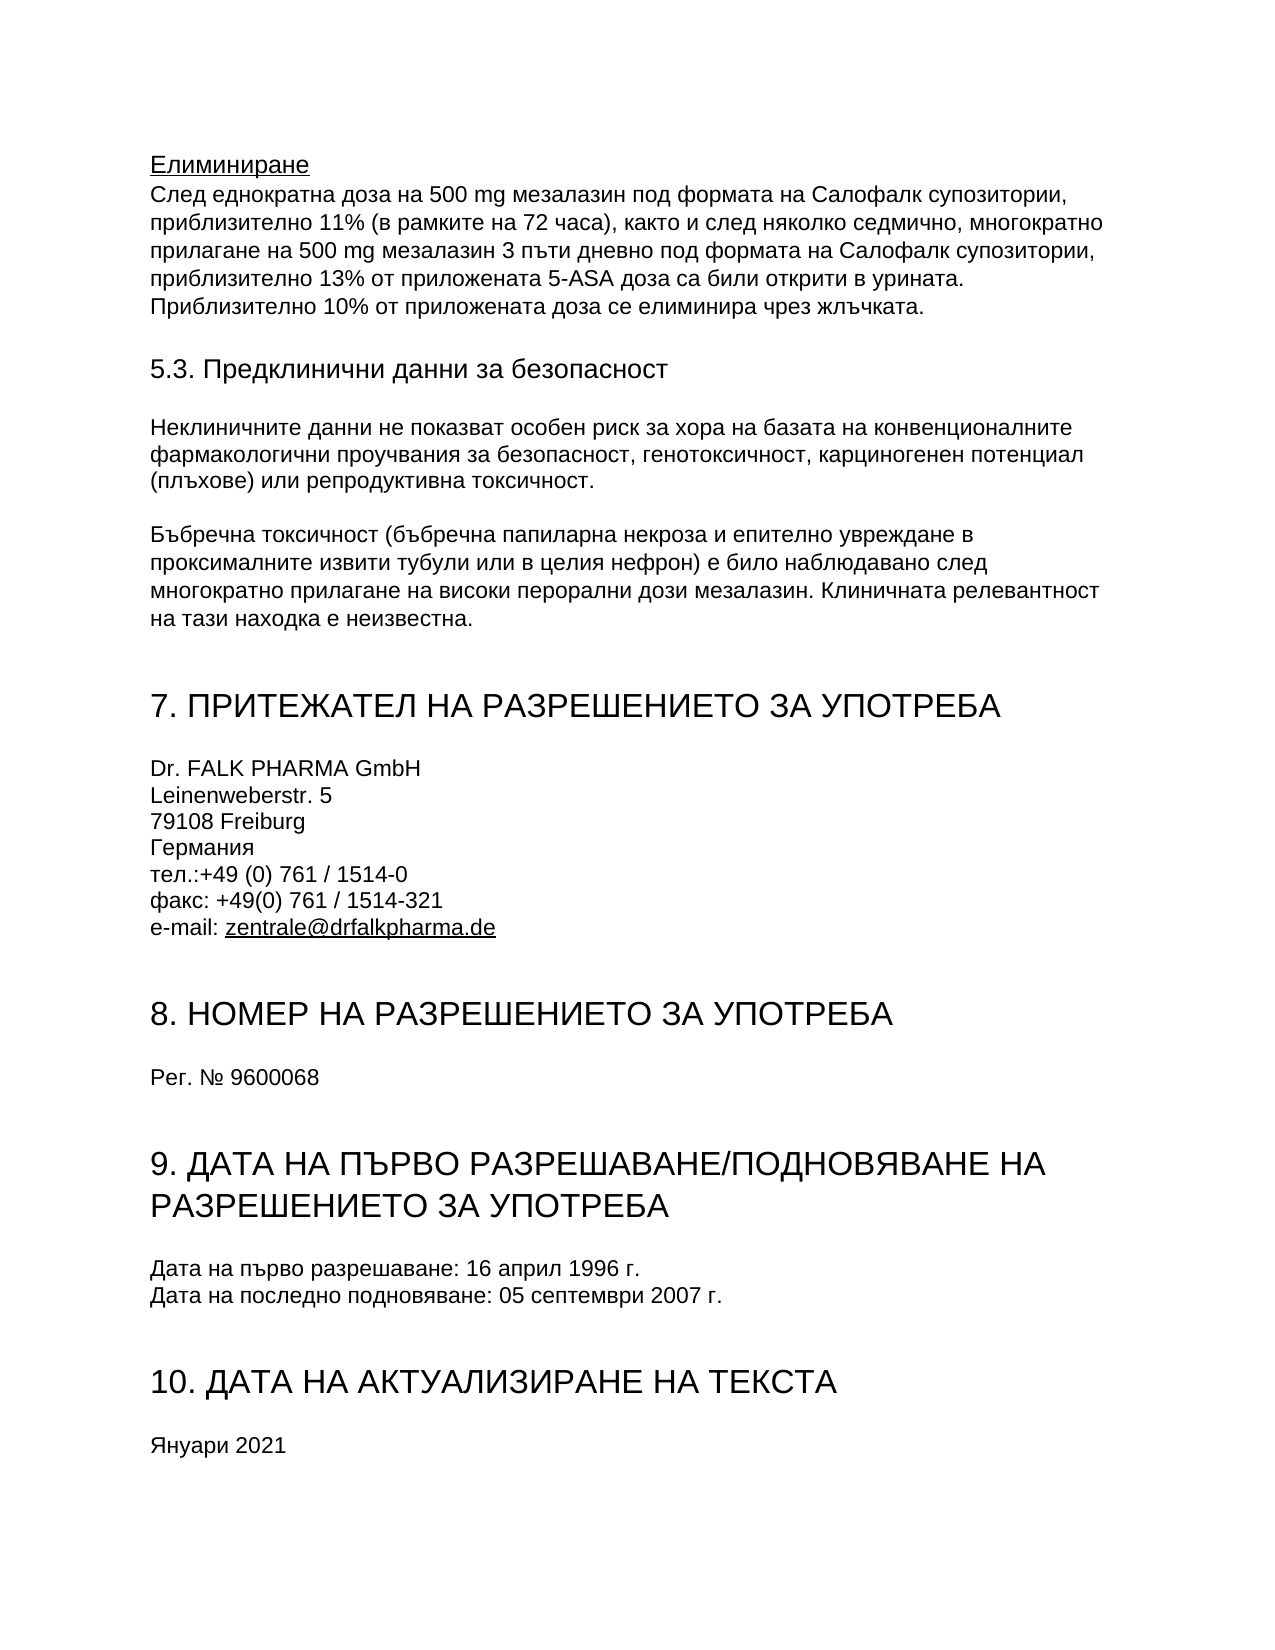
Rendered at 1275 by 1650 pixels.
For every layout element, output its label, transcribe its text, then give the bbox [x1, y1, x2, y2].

subtitle 10. ДАТА НА АКТУАЛИЗИРАНЕ НА ТЕКСТА [150, 1362, 1125, 1401]
text Дата на последно подновяване: 05 септември 2007 г. [150, 1282, 1125, 1308]
subtitle 8. НОМЕР НА РАЗРЕШЕНИЕТО ЗА УПОТРЕБА [150, 994, 1125, 1033]
text тел.:+49 (0) 761 / 1514-0 [150, 861, 1125, 887]
text След еднократна доза на 500 mg мезалазин под формата на Салофалк супозитории, приблизително 11% (в рамките на 72 часа), както и след няколко седмично, многократно прилагане на 500 mg мезалазин 3 пъти дневно под формата на Салофалк супозитории, приблизително 13% от приложената 5-ASA доза са били открити в урината. Приблизително 10% от приложената доза се елиминира чрез жлъчката. [150, 181, 1125, 319]
text 79108 Freiburg [150, 808, 1125, 834]
text Бъбречна токсичност (бъбречна папиларна некроза и епително увреждане в проксималните извити тубули или в целия нефрон) е било наблюдавано след многократно прилагане на високи перорални дози мезалазин. Клиничната релевантност на тази находка е неизвестна. [150, 521, 1125, 631]
subtitle 7. ПРИТЕЖАТЕЛ НА РАЗРЕШЕНИЕТО ЗА УПОТРЕБА [150, 686, 1125, 724]
text e-mail: zentrale@drfalkpharma.de [150, 913, 1125, 940]
subtitle Елиминиране [150, 150, 1125, 179]
text Неклиничните данни не показват особен риск за хора на базата на конвенционалните фармакологични проучвания за безопасност, генотоксичност, карциногенен потенциал (плъхове) или репродуктивна токсичност. [150, 414, 1125, 493]
subtitle 9. ДАТА НА ПЪРВО РАЗРЕШАВАНЕ/ПОДНОВЯВАНЕ НА РАЗРЕШЕНИЕТО ЗА УПОТРЕБА [150, 1144, 1125, 1224]
text Германия [150, 834, 1125, 861]
text Peг. № 9600068 [150, 1064, 1125, 1090]
text Януари 2021 [150, 1432, 1125, 1458]
text Дата на първо разрешаване: 16 април 1996 г. [150, 1255, 1125, 1282]
subtitle 5.3. Предклинични данни за безопасност [150, 353, 1125, 384]
text Leinenweberstr. 5 [150, 782, 1125, 808]
text факс: +49(0) 761 / 1514-321 [150, 887, 1125, 913]
text Dr. FALK PHARMA GmbH [150, 755, 1125, 782]
